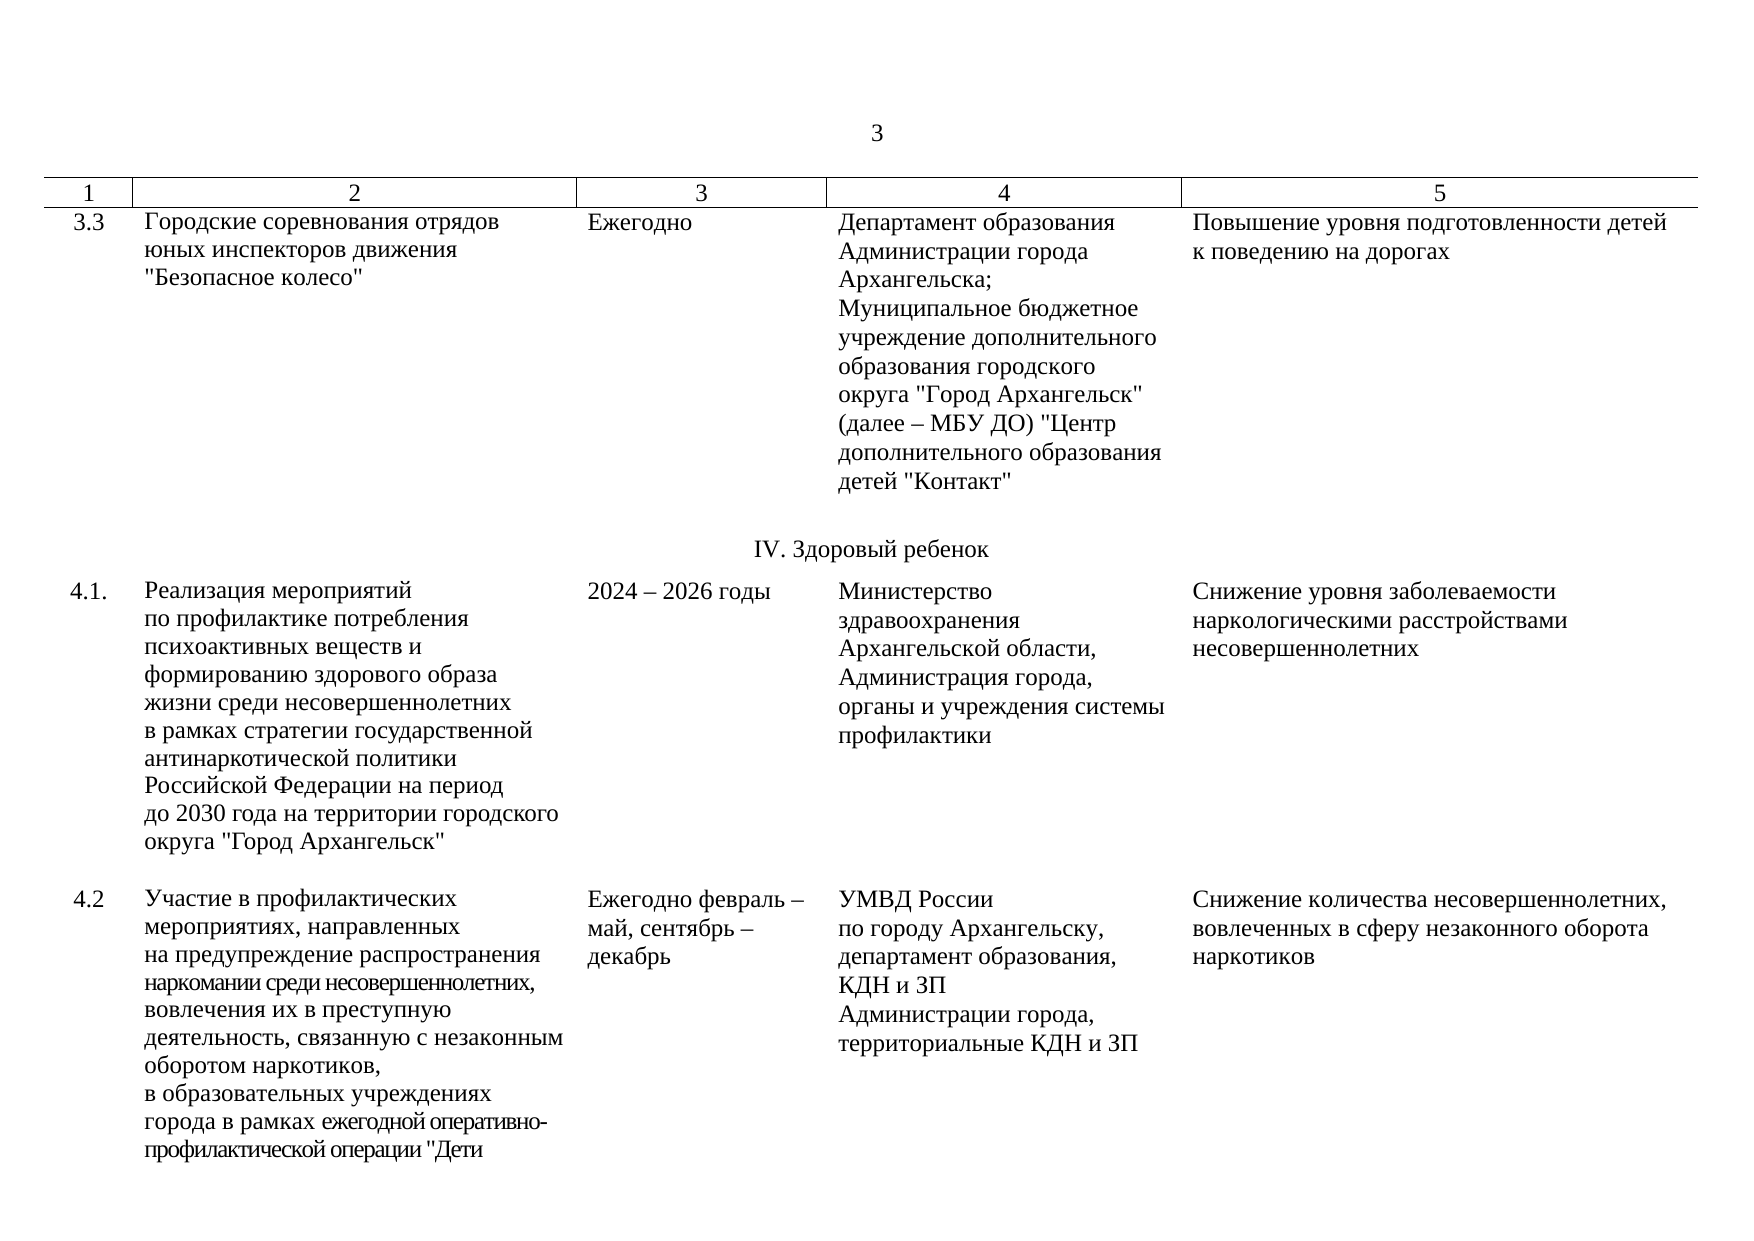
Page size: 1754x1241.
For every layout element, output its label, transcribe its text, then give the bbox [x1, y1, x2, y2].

table_cell IV. Здоровый ребенок [44, 523, 1698, 576]
table_cell Городские соревнования отрядов юных инспекторов движения "Безопасное колесо" [133, 208, 576, 523]
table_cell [827, 884, 1181, 1163]
table_cell 3.3 [44, 208, 133, 523]
table_header 2 [133, 178, 576, 207]
table_cell 4.2 [44, 884, 133, 1163]
table_cell Ежегодно [576, 208, 827, 523]
table_cell 2024 ‒ 2026 годы [576, 576, 827, 884]
table_cell Снижение уровня заболеваемости наркологическими расстройствами несовершеннолетних [1181, 576, 1698, 884]
table_cell Департамент образования Администрации города Архангельска; Муниципальное бюджетное учреждение дополнительного образования городского округа "Город Архангельск" (далее ‒ МБУ ДО) "Центр дополнительного образования детей "Контакт" [827, 208, 1181, 523]
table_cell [1181, 884, 1698, 1163]
table_cell Повышение уровня подготовленности детей к поведению на дорогах [1181, 208, 1698, 523]
table_cell 4.1. [44, 576, 133, 884]
table_cell Реализация мероприятий по профилактике потребления психоактивных веществ и формированию здорового образа жизни среди несовершеннолетних в рамках стратегии государственной антинаркотической политики Российской Федерации на период до 2030 года на территории городского округа "Город Архангельск" [133, 576, 576, 884]
table_header 1 [44, 178, 132, 207]
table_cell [576, 884, 827, 1163]
table_header 4 [827, 178, 1181, 207]
table_header 5 [1182, 178, 1698, 207]
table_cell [133, 884, 576, 1163]
table_header 3 [577, 178, 826, 207]
table_cell Министерство здравоохранения Архангельской области, Администрация города, органы и учреждения системы профилактики [827, 576, 1181, 884]
